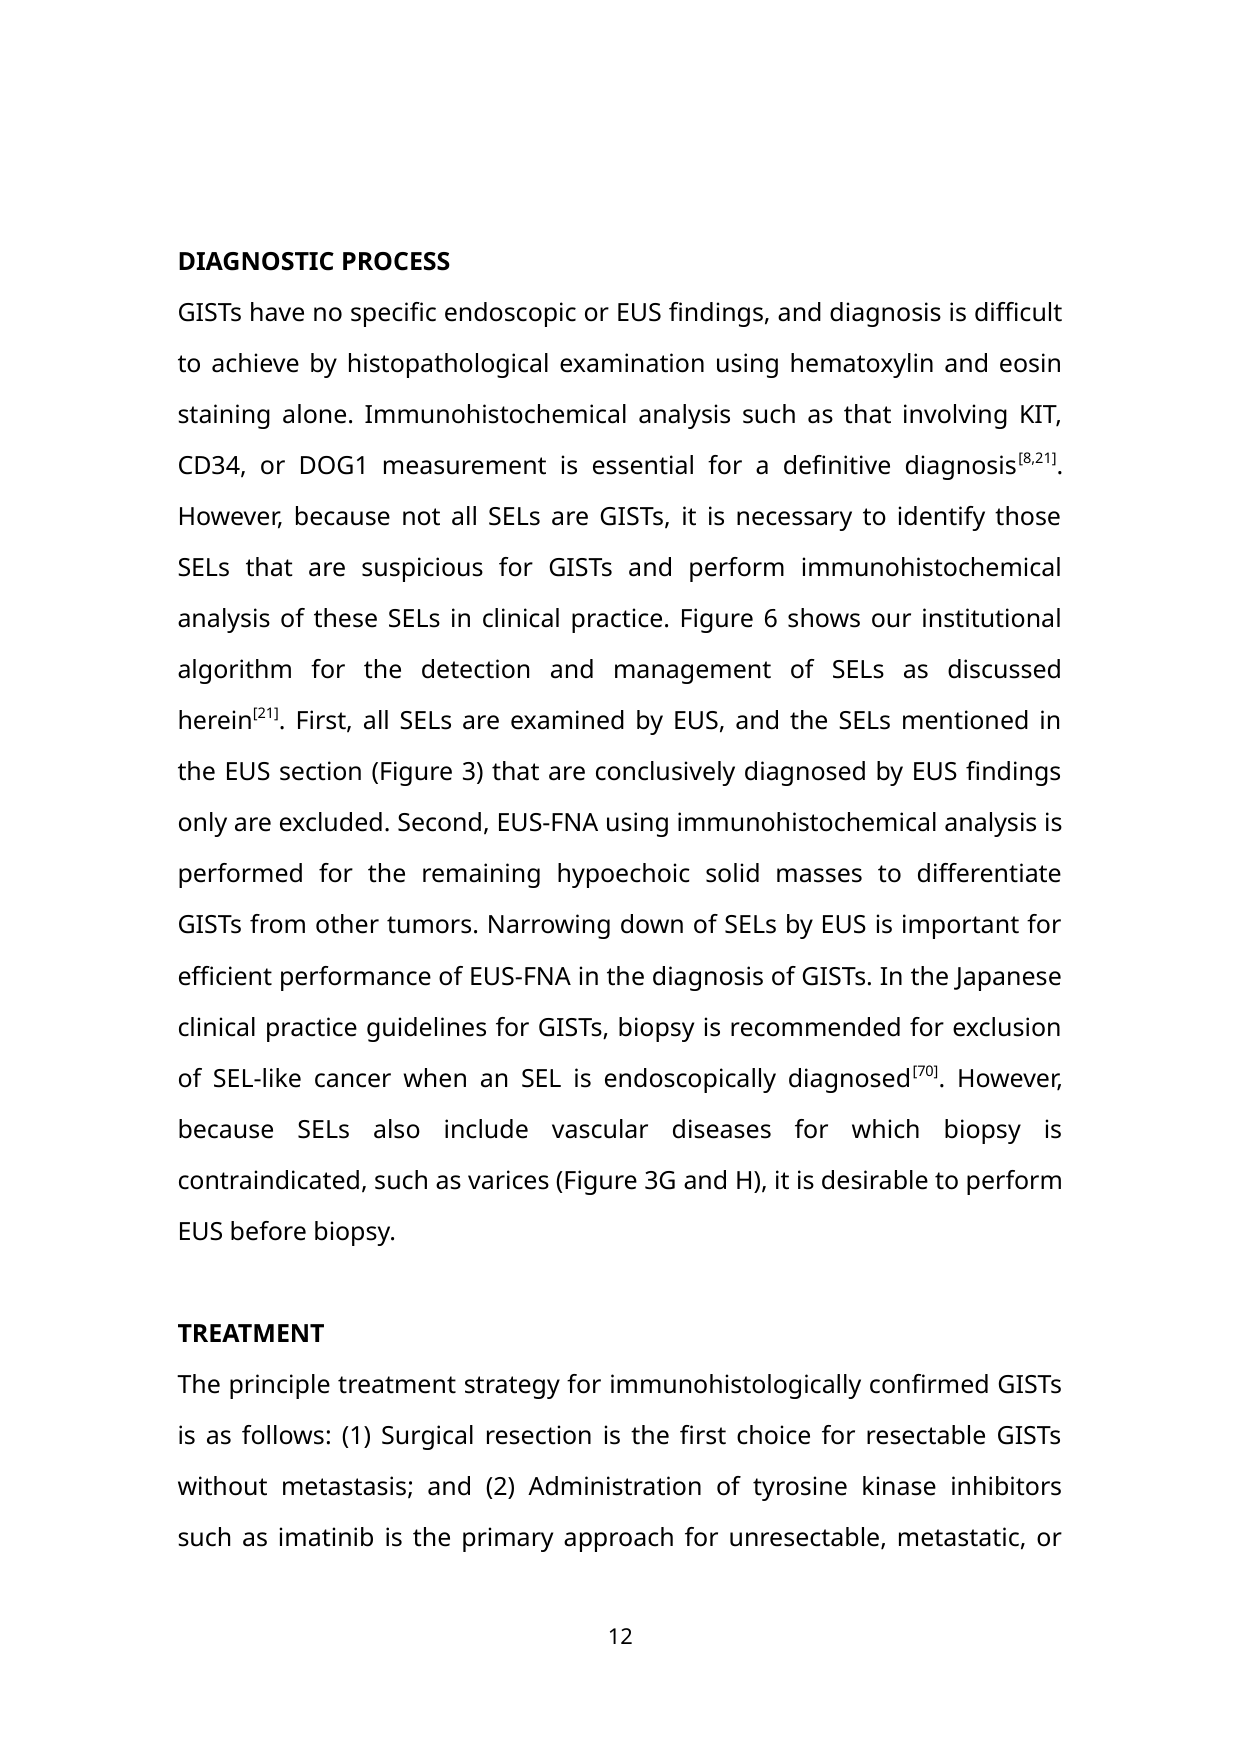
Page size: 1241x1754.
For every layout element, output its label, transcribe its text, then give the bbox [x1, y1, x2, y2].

text Diagnostic process [177, 244, 1063, 278]
text GISTs have no specific endoscopic or EUS findings, and diagnosis is difficult to achieve by histopathological examination using hematoxylin and eosin staining alone. Immunohistochemical analysis such as that involving KIT, CD34, or DOG1 measurement is essential for a definitive diagnosis[8,21]. However, because not all SELs are GISTs, it is necessary to identify those SELs that are suspicious for GISTs and perform immunohistochemical analysis of these SELs in clinical practice. Figure 6 shows our institutional algorithm for the detection and management of SELs as discussed herein[21]. First, all SELs are examined by EUS, and the SELs mentioned in the EUS section (Figure 3) that are conclusively diagnosed by EUS findings only are excluded. Second, EUS-FNA using immunohistochemical analysis is performed for the remaining hypoechoic solid masses to differentiate GISTs from other tumors. Narrowing down of SELs by EUS is important for efficient performance of EUS-FNA in the diagnosis of GISTs. In the Japanese clinical practice guidelines for GISTs, biopsy is recommended for exclusion of SEL-like cancer when an SEL is endoscopically diagnosed[70]. However, because SELs also include vascular diseases for which biopsy is contraindicated, such as varices (Figure 3G and H), it is desirable to perform EUS before biopsy. [177, 295, 1063, 1247]
text Treatment [177, 1316, 1063, 1349]
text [177, 1367, 1063, 1554]
